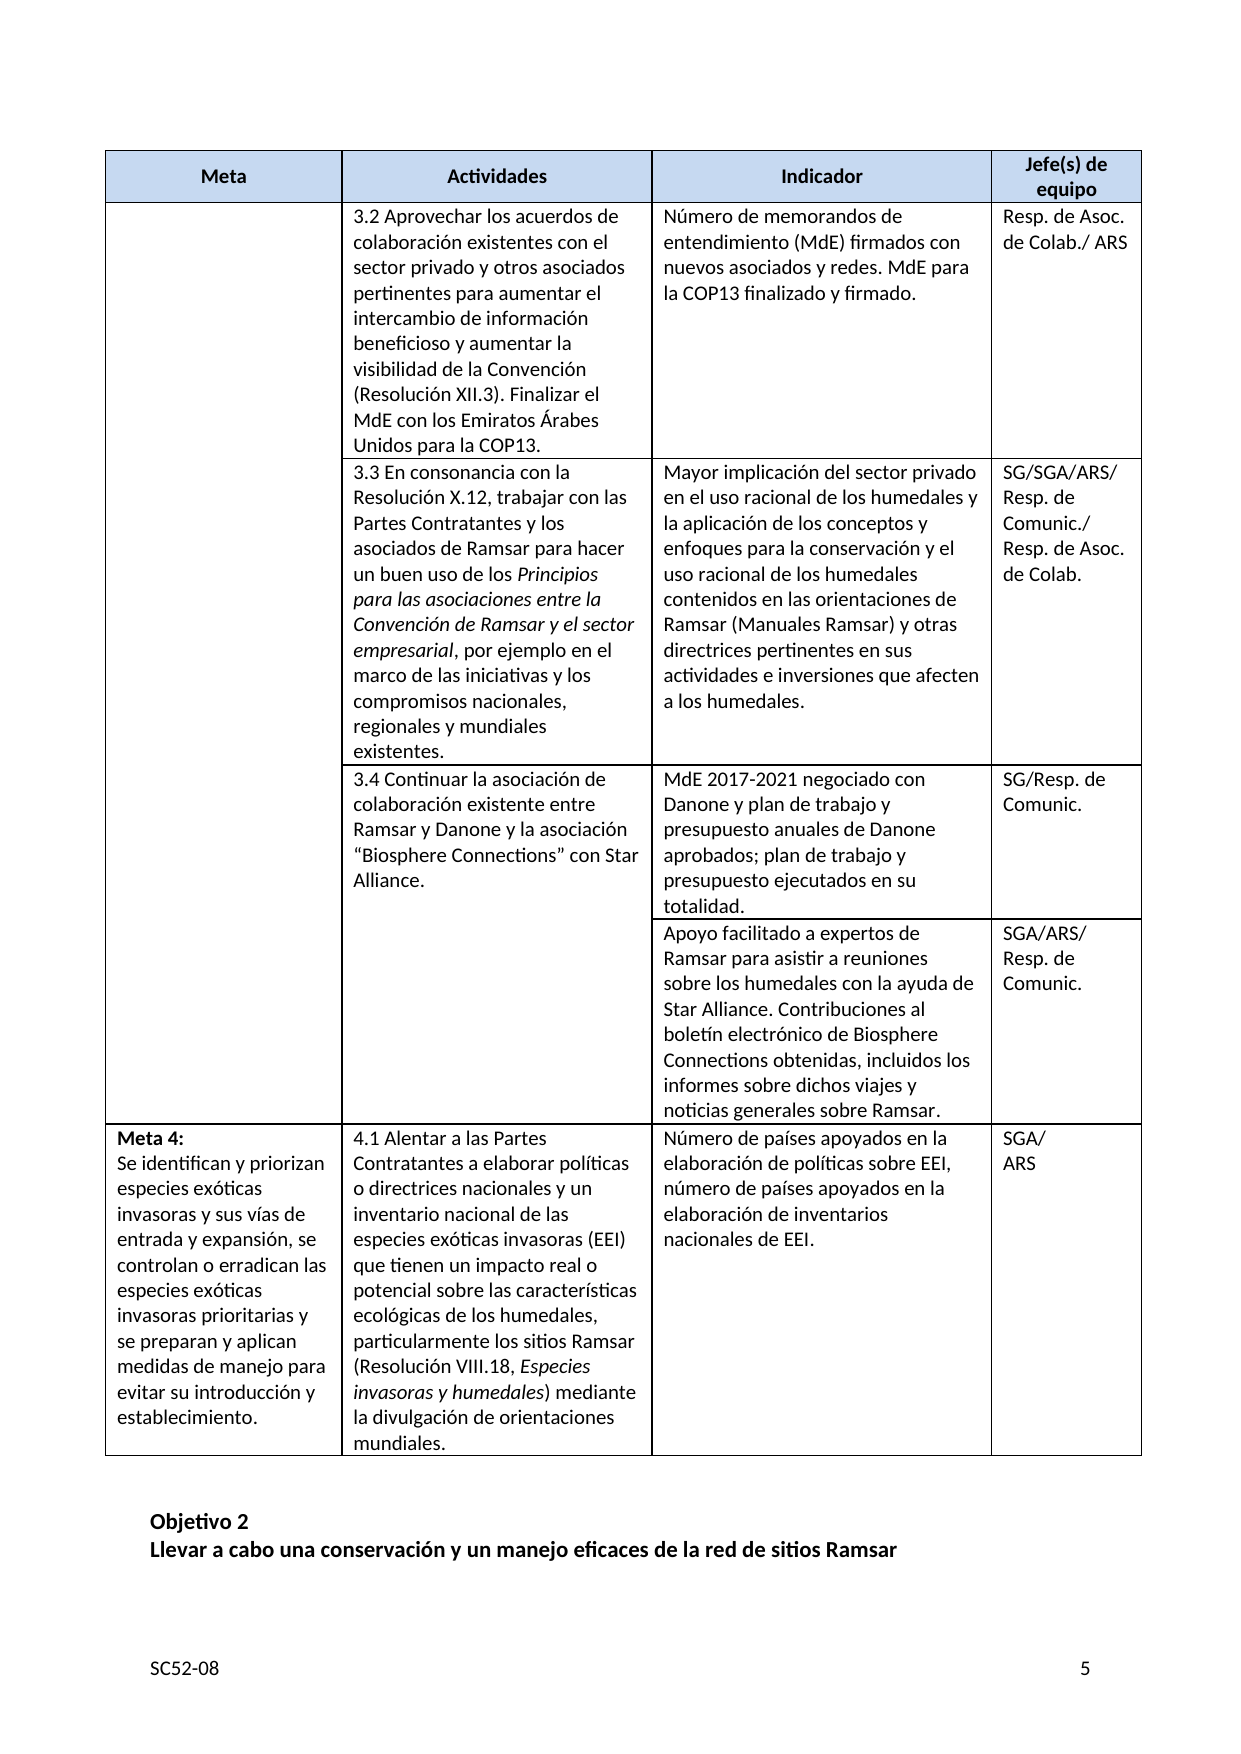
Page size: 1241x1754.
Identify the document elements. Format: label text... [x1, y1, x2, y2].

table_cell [106, 203, 341, 1123]
table_cell SG/Resp. de Comunic. [992, 766, 1141, 918]
table_cell MdE 2017-2021 negociado con Danone y plan de trabajo y presupuesto anuales de Danone aprobados; plan de trabajo y presupuesto ejecutados en su totalidad. [653, 766, 991, 918]
table_header Indicador [653, 151, 991, 202]
table_cell 3.2 Aprovechar los acuerdos de colaboración existentes con el sector privado y otros asociados pertinentes para aumentar el intercambio de información beneficioso y aumentar la visibilidad de la Convención (Resolución XII.3). Finalizar el MdE con los Emiratos Árabes Unidos para la COP13. [343, 203, 651, 458]
table_cell Número de países apoyados en la elaboración de políticas sobre EEI, número de países apoyados en la elaboración de inventarios nacionales de EEI. [653, 1125, 991, 1455]
table_cell Meta 4: Se identifican y priorizan especies exóticas invasoras y sus vías de entrada y expansión, se controlan o erradican las especies exóticas invasoras prioritarias y se preparan y aplican medidas de manejo para evitar su introducción y establecimiento. [106, 1125, 341, 1455]
text Llevar a cabo una conservación y un manejo eficaces de la red de sitios Ramsar [150, 1535, 1090, 1563]
table_cell Resp. de Asoc. de Colab./ ARS [992, 203, 1141, 458]
table_cell SGA/ARS/ Resp. de Comunic. [992, 920, 1141, 1123]
table_header Meta [106, 151, 341, 202]
table_cell Número de memorandos de entendimiento (MdE) firmados con nuevos asociados y redes. MdE para la COP13 finalizado y firmado. [653, 203, 991, 458]
table_cell 3.3 En consonancia con la Resolución X.12, trabajar con las Partes Contratantes y los asociados de Ramsar para hacer un buen uso de los Principios para las asociaciones entre la Convención de Ramsar y el sector empresarial, por ejemplo en el marco de las iniciativas y los compromisos nacionales, regionales y mundiales existentes. [343, 459, 651, 764]
table_cell Apoyo facilitado a expertos de Ramsar para asistir a reuniones sobre los humedales con la ayuda de Star Alliance. Contribuciones al boletín electrónico de Biosphere Connections obtenidas, incluidos los informes sobre dichos viajes y noticias generales sobre Ramsar. [653, 920, 991, 1123]
table_cell 3.4 Continuar la asociación de colaboración existente entre Ramsar y Danone y la asociación “Biosphere Connections” con Star Alliance. [343, 766, 651, 1123]
table_cell SG/SGA/ARS/ Resp. de Comunic./ Resp. de Asoc. de Colab. [992, 459, 1141, 764]
table_header Jefe(s) de equipo [992, 151, 1141, 202]
table_cell 4.1 Alentar a las Partes Contratantes a elaborar políticas o directrices nacionales y un inventario nacional de las especies exóticas invasoras (EEI) que tienen un impacto real o potencial sobre las características ecológicas de los humedales, particularmente los sitios Ramsar (Resolución VIII.18, Especies invasoras y humedales) mediante la divulgación de orientaciones mundiales. [343, 1125, 651, 1455]
text Objetivo 2 [150, 1507, 1090, 1535]
table_cell Mayor implicación del sector privado en el uso racional de los humedales y la aplicación de los conceptos y enfoques para la conservación y el uso racional de los humedales contenidos en las orientaciones de Ramsar (Manuales Ramsar) y otras directrices pertinentes en sus actividades e inversiones que afecten a los humedales. [653, 459, 991, 764]
table_header Actividades [343, 151, 651, 202]
table_cell SGA/ ARS [992, 1125, 1141, 1455]
